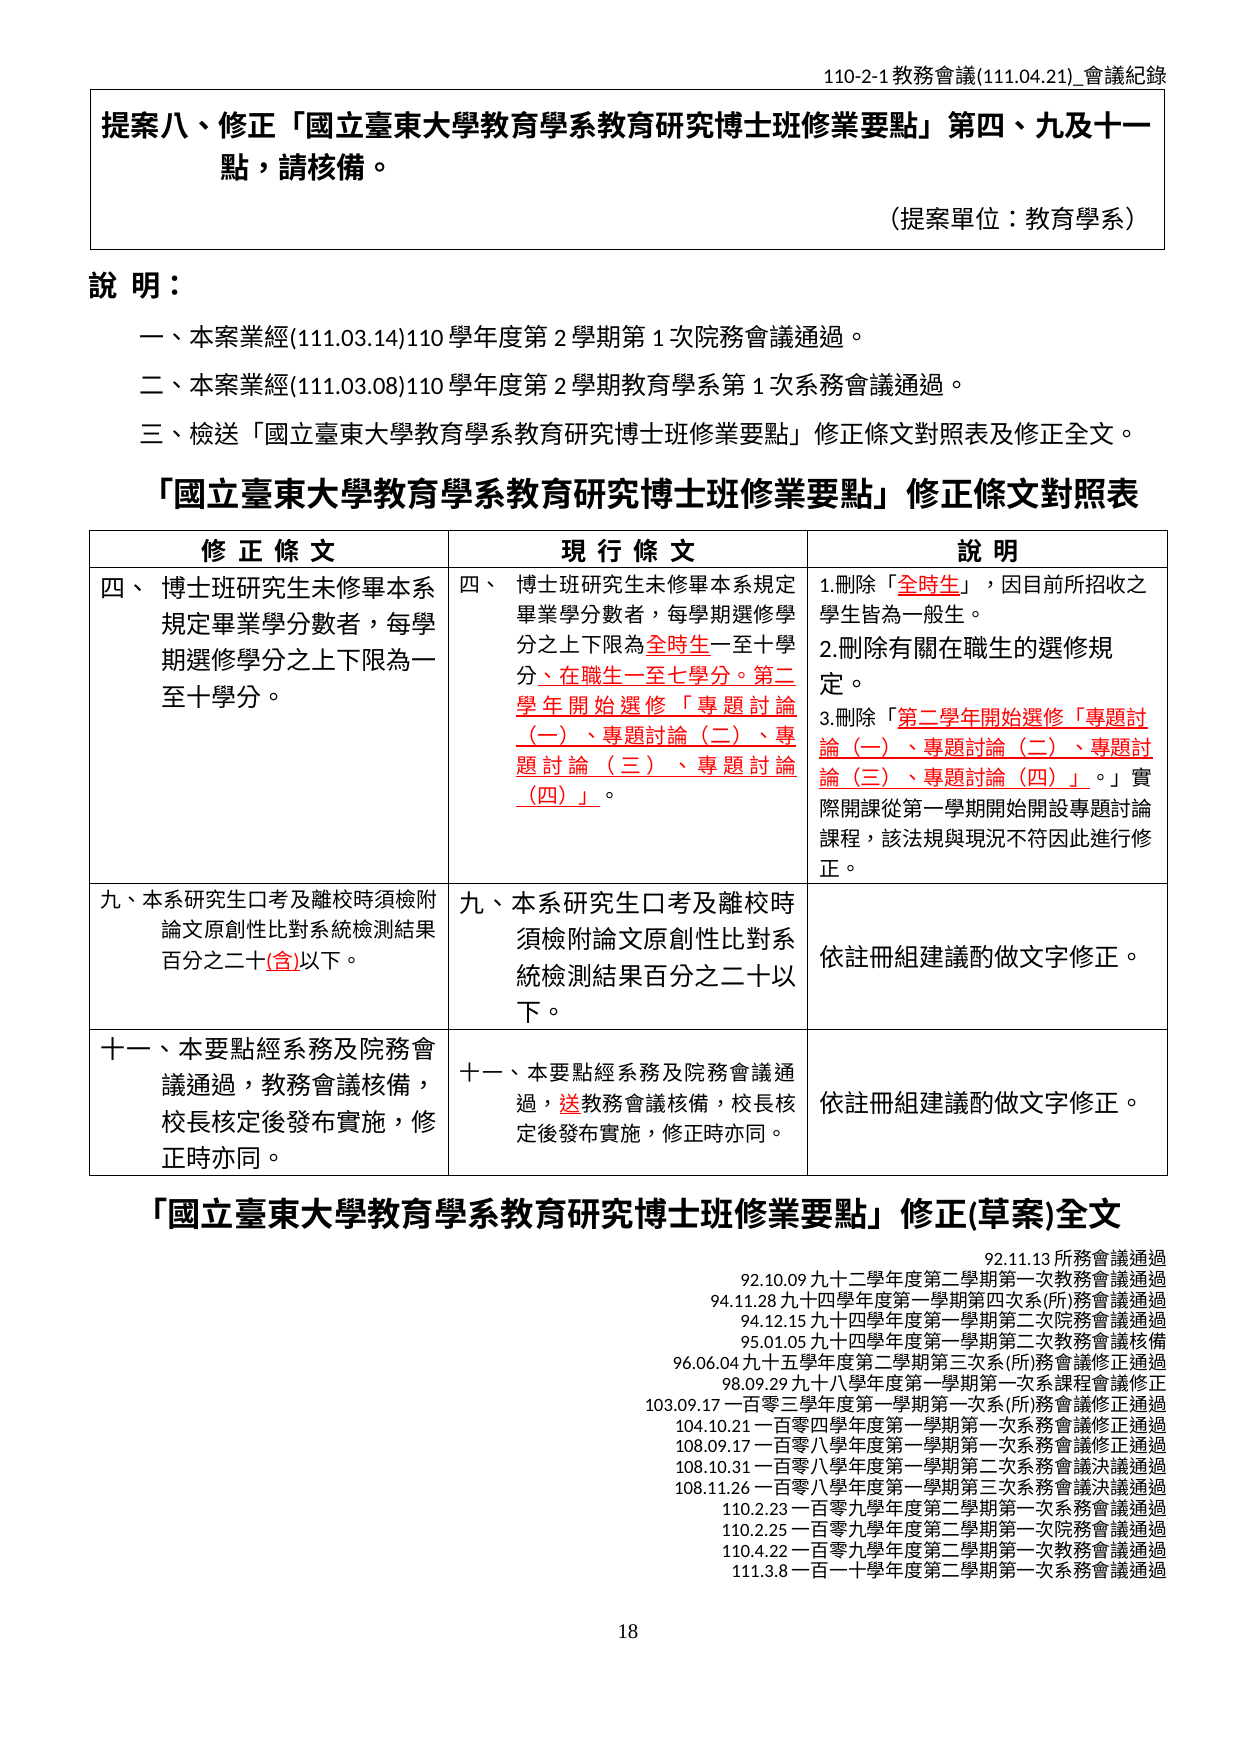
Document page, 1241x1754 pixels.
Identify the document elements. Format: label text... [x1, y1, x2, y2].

text 98.09.29九十八學年度第一學期第一次系課程會議修正 [89, 1374, 1167, 1394]
text 92.11.13所務會議通過 [89, 1249, 1167, 1269]
text 108.11.26 一百零八學年度第一學期第三次系務會議決議通過 [89, 1478, 1167, 1499]
text 110.2.25 一百零九學年度第二學期第一次院務會議通過 [89, 1519, 1167, 1540]
list 檢送「國立臺東大學教育學系教育研究博士班修業要點」修正條文對照表及修正全文。 [139, 414, 1167, 451]
table_cell 九、本系研究生口考及離校時須檢附論文原創性比對系統檢測結果百分之二十以下。 [449, 884, 807, 1028]
list 本案業經(111.03.14)110學年度第2學期第1次院務會議通過。 [139, 317, 1167, 353]
text 110.2.23一百零九學年度第二學期第一次系務會議通過 [89, 1499, 1167, 1519]
table_cell 1.刪除「全時生」，因目前所招收之學生皆為一般生。 2.刪除有關在職生的選修規定。 3.刪除「第二學年開始選修「專題討論（一）、專題討論（二）、專題討論（三）、專題討論（四）」。」實際開課從第一學期開始開設專題討論課程，該法規與現況不符因此進行修正。 [808, 568, 1167, 882]
text 94.12.15九十四學年度第一學期第二次院務會議通過 [89, 1311, 1167, 1332]
table_header 提案八、修正「國立臺東大學教育學系教育研究博士班修業要點」第四、九及十一點，請核備。 （提案單位：教育學系） [91, 90, 1164, 249]
table_cell 四、 博士班研究生未修畢本系規定畢業學分數者，每學期選修學分之上下限為一至十學分。 [90, 568, 448, 882]
text 95.01.05九十四學年度第一學期第二次教務會議核備 [89, 1332, 1167, 1353]
table_cell 九、本系研究生口考及離校時須檢附論文原創性比對系統檢測結果百分之二十(含)以下。 [90, 884, 448, 1028]
text 說 明： [89, 262, 1167, 304]
table_cell 依註冊組建議酌做文字修正。 [808, 1030, 1167, 1174]
text 104.10.21一百零四學年度第一學期第一次系務會議修正通過 [89, 1415, 1167, 1436]
text 110.4.22一百零九學年度第二學期第一次教務會議通過 [89, 1540, 1167, 1561]
text 108.09.17一百零八學年度第一學期第一次系務會議修正通過 [89, 1436, 1167, 1457]
list 「國立臺東大學教育學系教育研究博士班修業要點」修正條文對照表 [113, 463, 1167, 517]
text 92.10.09九十二學年度第二學期第一次教務會議通過 [89, 1269, 1167, 1290]
table_header 說 明 [808, 531, 1167, 567]
table_cell 十一、本要點經系務及院務會議通過，送教務會議核備，校長核定後發布實施，修正時亦同。 [449, 1030, 807, 1174]
table_cell 四、 博士班研究生未修畢本系規定畢業學分數者，每學期選修學分之上下限為全時生一至十學分、在職生一至七學分。第二學年開始選修「專題討論（一）、專題討論（二）、專題討論（三）、專題討論（四）」。 [449, 568, 807, 882]
list 本案業經(111.03.08)110學年度第2學期教育學系第1次系務會議通過。 [139, 366, 1167, 402]
table_cell 十一、本要點經系務及院務會議通過，教務會議核備，校長核定後發布實施，修正時亦同。 [90, 1030, 448, 1174]
text 96.06.04九十五學年度第二學期第三次系(所)務會議修正通過 [89, 1353, 1167, 1374]
table_header 現 行 條 文 [449, 531, 807, 567]
text 111.3.8一百一十學年度第二學期第一次系務會議通過 [89, 1561, 1167, 1582]
text 「國立臺東大學教育學系教育研究博士班修業要點」修正(草案)全文 [89, 1188, 1167, 1236]
table_cell 依註冊組建議酌做文字修正。 [808, 884, 1167, 1028]
text 94.11.28九十四學年度第一學期第四次系(所)務會議通過 [89, 1290, 1167, 1311]
text 108.10.31一百零八學年度第一學期第二次系務會議決議通過 [89, 1457, 1167, 1478]
table_header 修 正 條 文 [90, 531, 448, 567]
text 103.09.17一百零三學年度第一學期第一次系(所)務會議修正通過 [89, 1394, 1167, 1415]
